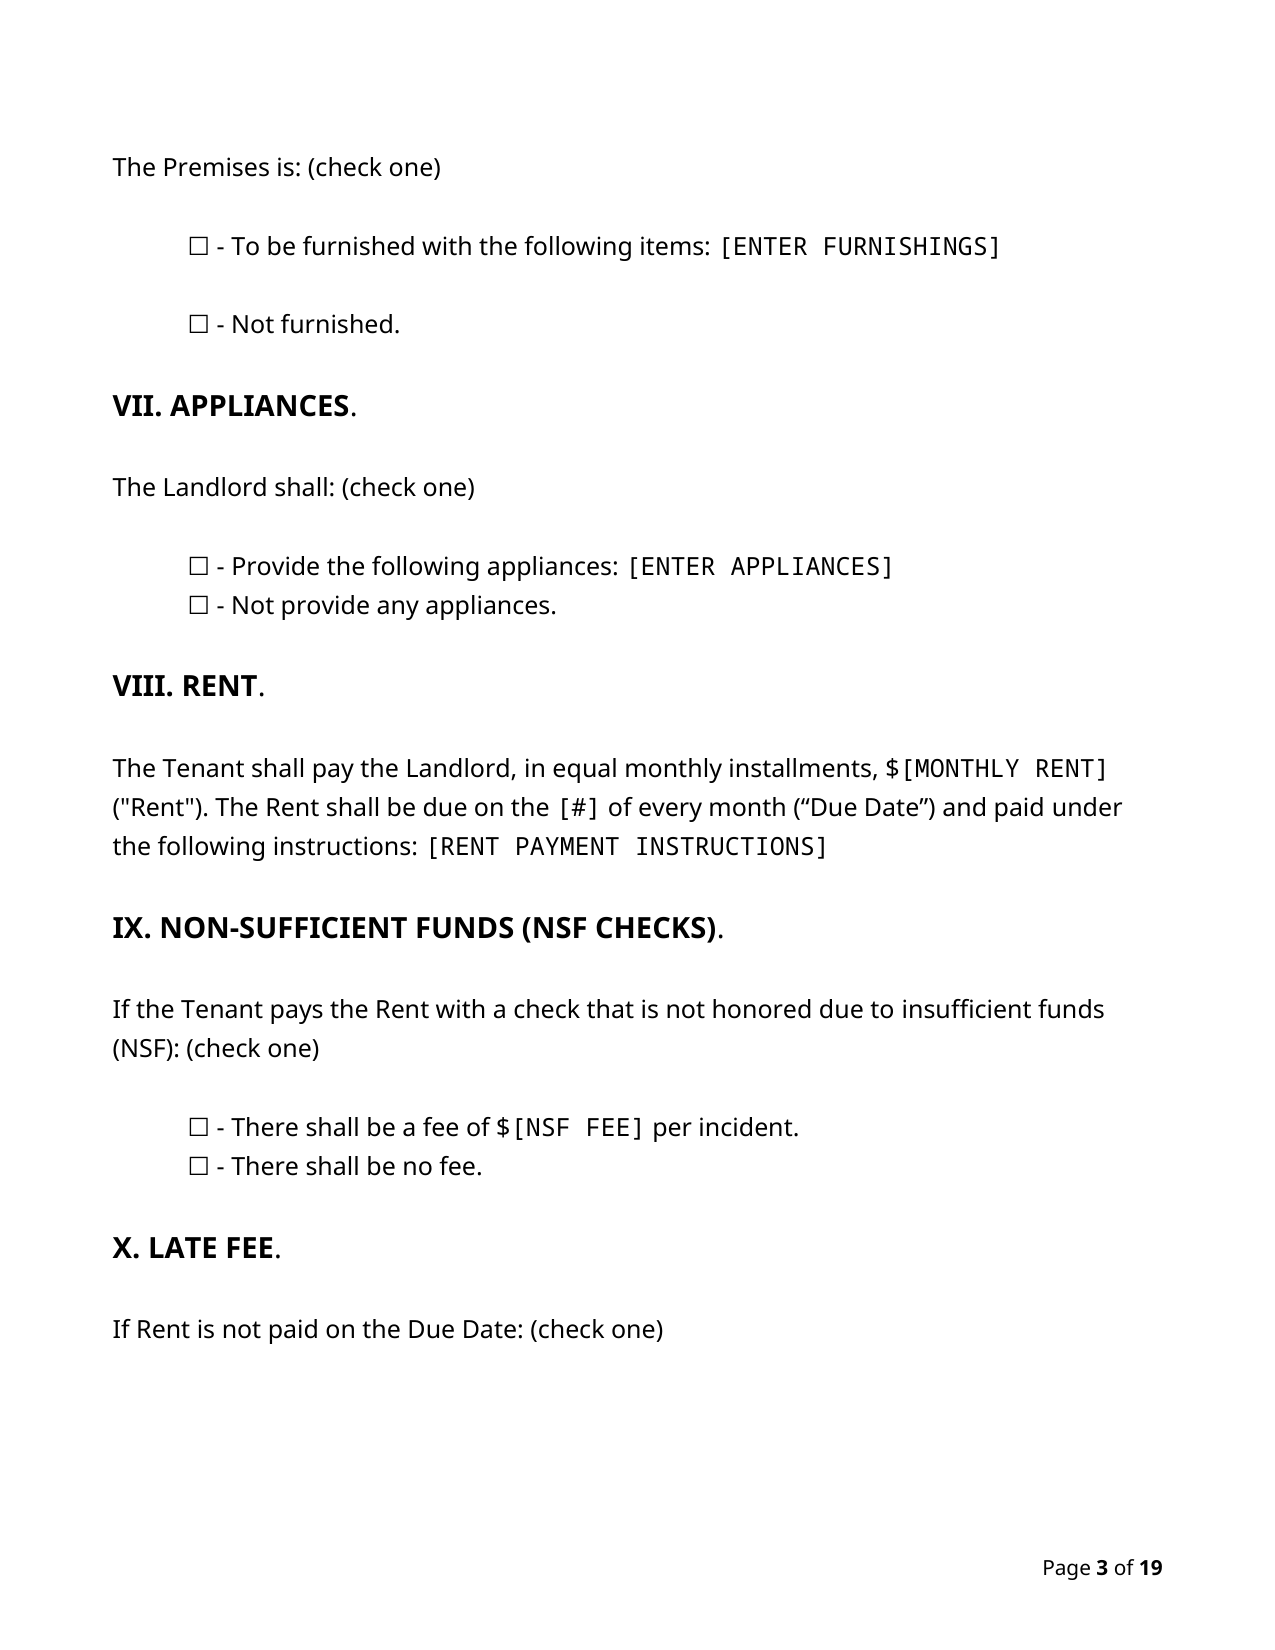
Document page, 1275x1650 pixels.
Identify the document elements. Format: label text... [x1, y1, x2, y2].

text - Not furnished. [187, 307, 1162, 341]
text - Not provide any appliances. [187, 587, 1162, 621]
text - There shall be no fee. [187, 1148, 1162, 1183]
text IX. NON-SUFFICIENT FUNDS (NSF CHECKS). [112, 907, 1162, 947]
text The Premises is: (check one) [112, 150, 1162, 184]
text VII. APPLIANCES. [112, 385, 1162, 425]
text - Provide the following appliances: [ENTER APPLIANCES] [187, 548, 1162, 582]
text VIII. RENT. [112, 666, 1162, 705]
text If Rent is not paid on the Due Date: (check one) [112, 1312, 1162, 1346]
text - There shall be a fee of $[NSF FEE] per incident. [187, 1109, 1162, 1143]
text The Landlord shall: (check one) [112, 470, 1162, 504]
text X. LATE FEE. [112, 1227, 1162, 1267]
text If the Tenant pays the Rent with a check that is not honored due to insufficient funds (NSF): (check one) [112, 992, 1162, 1065]
text The Tenant shall pay the Landlord, in equal monthly installments, $[MONTHLY RENT] ("Rent"). The Rent shall be due on the [#] of every month (“Due Date”) and paid under the following instructions: [RENT PAYMENT INSTRUCTIONS] [112, 750, 1162, 863]
text - To be furnished with the following items: [ENTER FURNISHINGS] [187, 228, 1162, 262]
